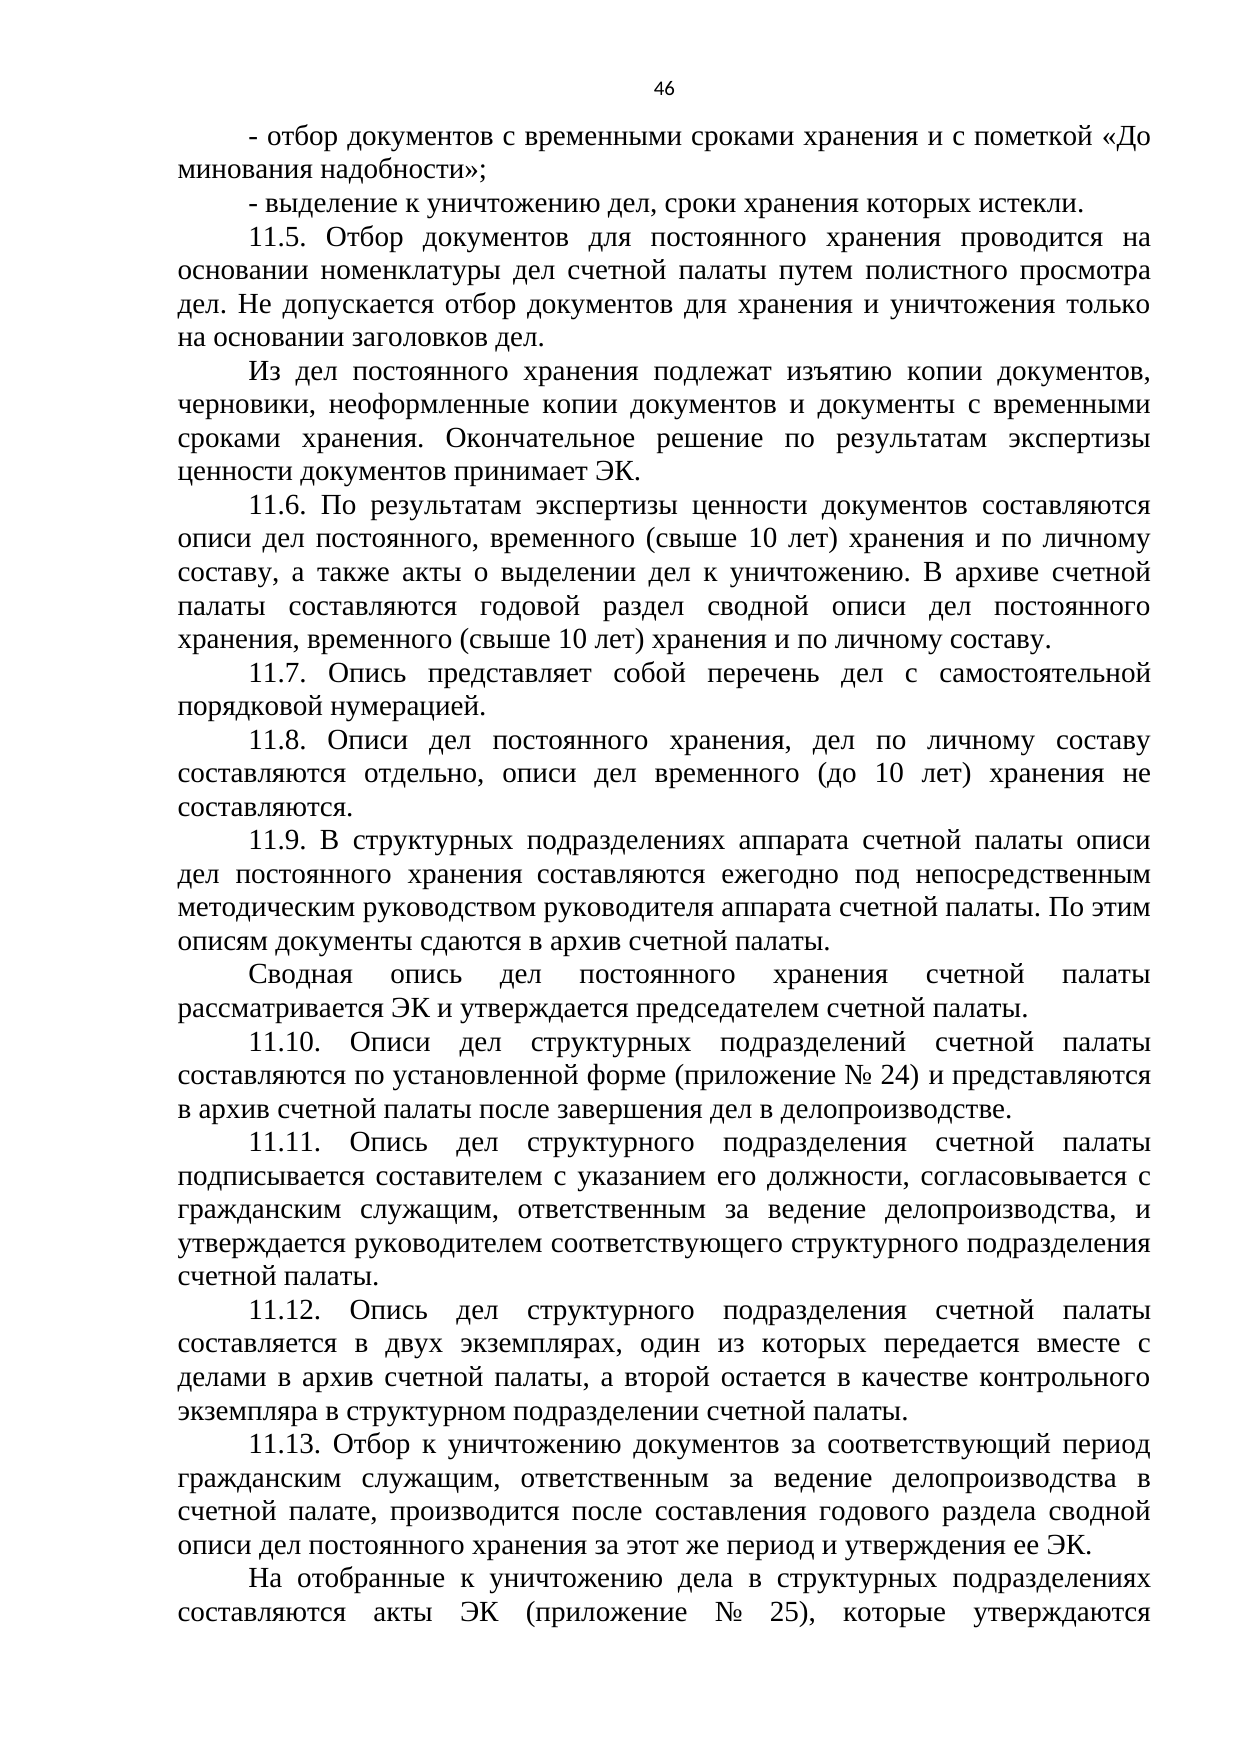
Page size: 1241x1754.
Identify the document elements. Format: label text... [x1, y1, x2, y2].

text 11.9. В структурных подразделениях аппарата счетной палаты описи дел постоянного хранения составляются ежегодно под непосредственным методическим руководством руководителя аппарата счетной палаты. По этим описям документы сдаются в архив счетной палаты. [177, 822, 1152, 957]
text Сводная опись дел постоянного хранения счетной палаты рассматривается ЭК и утверждается председателем счетной палаты. [177, 957, 1152, 1024]
text 11.6. По результатам экспертизы ценности документов составляются описи дел постоянного, временного (свыше 10 лет) хранения и по личному составу, а также акты о выделении дел к уничтожению. В архиве счетной палаты составляются годовой раздел сводной описи дел постоянного хранения, временного (свыше 10 лет) хранения и по личному составу. [177, 487, 1152, 655]
text 11.7. Опись представляет собой перечень дел с самостоятельной порядковой нумерацией. [177, 655, 1152, 722]
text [177, 1560, 1152, 1627]
text 11.13. Отбор к уничтожению документов за соответствующий период гражданским служащим, ответственным за ведение делопроизводства в счетной палате, производится после составления годового раздела сводной описи дел постоянного хранения за этот же период и утверждения ее ЭК. [177, 1426, 1152, 1560]
text - отбор документов с временными сроками хранения и с пометкой «До минования надобности»; [177, 118, 1152, 185]
text 11.8. Описи дел постоянного хранения, дел по личному составу составляются отдельно, описи дел временного (до 10 лет) хранения не составляются. [177, 722, 1152, 822]
text - выделение к уничтожению дел, сроки хранения которых истекли. [177, 185, 1152, 219]
text 11.12. Опись дел структурного подразделения счетной палаты составляется в двух экземплярах, один из которых передается вместе с делами в архив счетной палаты, а второй остается в качестве контрольного экземпляра в структурном подразделении счетной палаты. [177, 1292, 1152, 1426]
text 11.10. Описи дел структурных подразделений счетной палаты составляются по установленной форме (приложение № 24) и представляются в архив счетной палаты после завершения дел в делопроизводстве. [177, 1024, 1152, 1124]
text 11.5. Отбор документов для постоянного хранения проводится на основании номенклатуры дел счетной палаты путем полистного просмотра дел. Не допускается отбор документов для хранения и уничтожения только на основании заголовков дел. [177, 219, 1152, 353]
text 11.11. Опись дел структурного подразделения счетной палаты подписывается составителем с указанием его должности, согласовывается с гражданским служащим, ответственным за ведение делопроизводства, и утверждается руководителем соответствующего структурного подразделения счетной палаты. [177, 1124, 1152, 1292]
text Из дел постоянного хранения подлежат изъятию копии документов, черновики, неоформленные копии документов и документы с временными сроками хранения. Окончательное решение по результатам экспертизы ценности документов принимает ЭК. [177, 353, 1152, 487]
